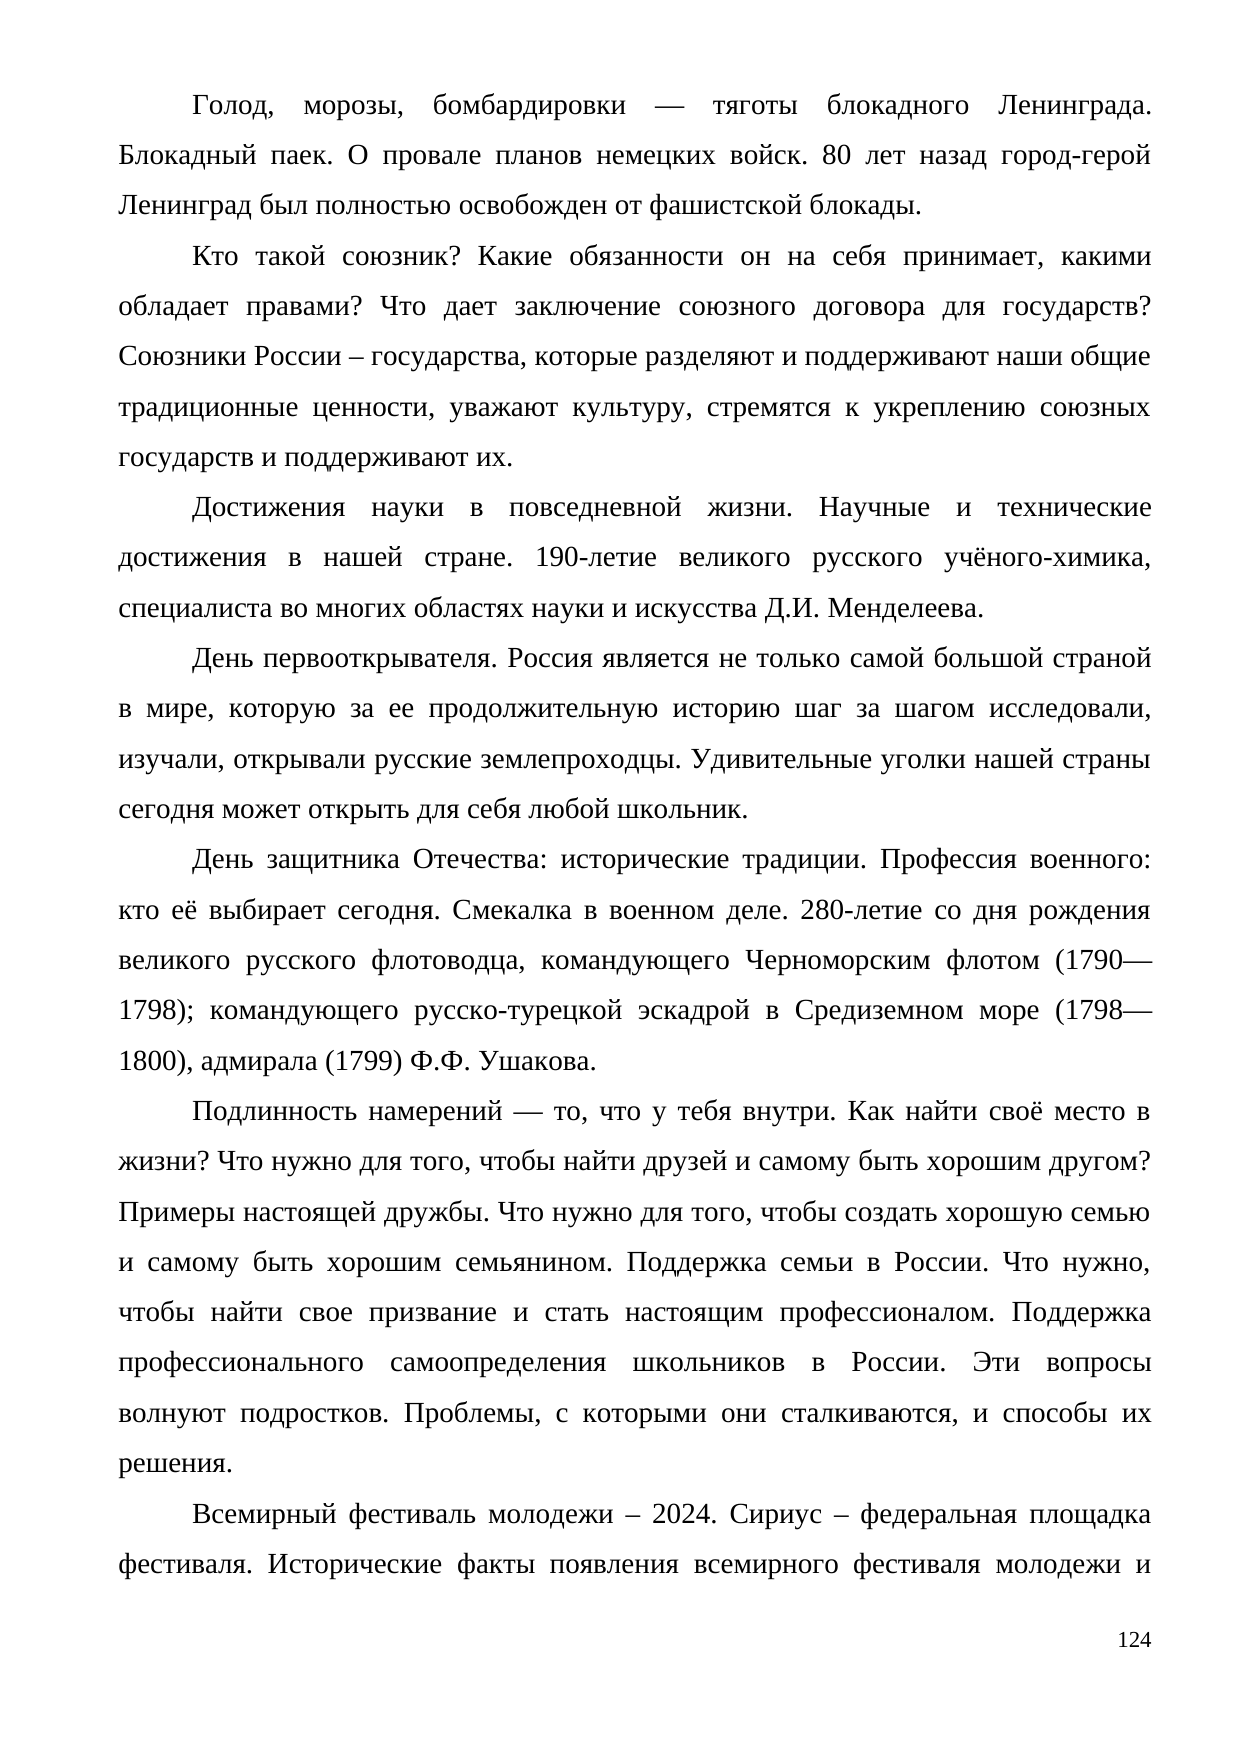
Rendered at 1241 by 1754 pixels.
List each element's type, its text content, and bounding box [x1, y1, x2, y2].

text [118, 1496, 1152, 1579]
text Кто такой союзник? Какие обязанности он на себя принимает, какими обладает правами? Что дает заключение союзного договора для государств? Союзники России – государства, которые разделяют и поддерживают наши общие традиционные ценности, уважают культуру, стремятся к укреплению союзных государств и поддерживают их. [118, 238, 1152, 472]
text Голод, морозы, бомбардировки — тяготы блокадного Ленинграда. Блокадный паек. О провале планов немецких войск. 80 лет назад город-герой Ленинград был полностью освобожден от фашистской блокады. [118, 87, 1152, 221]
text Подлинность намерений — то, что у тебя внутри. Как найти своё место в жизни? Что нужно для того, чтобы найти друзей и самому быть хорошим другом? Примеры настоящей дружбы. Что нужно для того, чтобы создать хорошую семью и самому быть хорошим семьянином. Поддержка семьи в России. Что нужно, чтобы найти свое призвание и стать настоящим профессионалом. Поддержка профессионального самоопределения школьников в России. Эти вопросы волнуют подростков. Проблемы, с которыми они сталкиваются, и способы их решения. [118, 1093, 1152, 1479]
text Достижения науки в повседневной жизни. Научные и технические достижения в нашей стране. 190-летие великого русского учёного-химика, специалиста во многих областях науки и искусства Д.И. Менделеева. [118, 489, 1152, 623]
text День защитника Отечества: исторические традиции. Профессия военного: кто её выбирает сегодня. Смекалка в военном деле. 280-летие со дня рождения великого русского флотоводца, командующего Черноморским флотом (1790— 1798); командующего русско-турецкой эскадрой в Средиземном море (1798— 1800), адмирала (1799) Ф.Ф. Ушакова. [118, 841, 1152, 1076]
text День первооткрывателя. Россия является не только самой большой страной в мире, которую за ее продолжительную историю шаг за шагом исследовали, изучали, открывали русские землепроходцы. Удивительные уголки нашей страны сегодня может открыть для себя любой школьник. [118, 640, 1151, 825]
